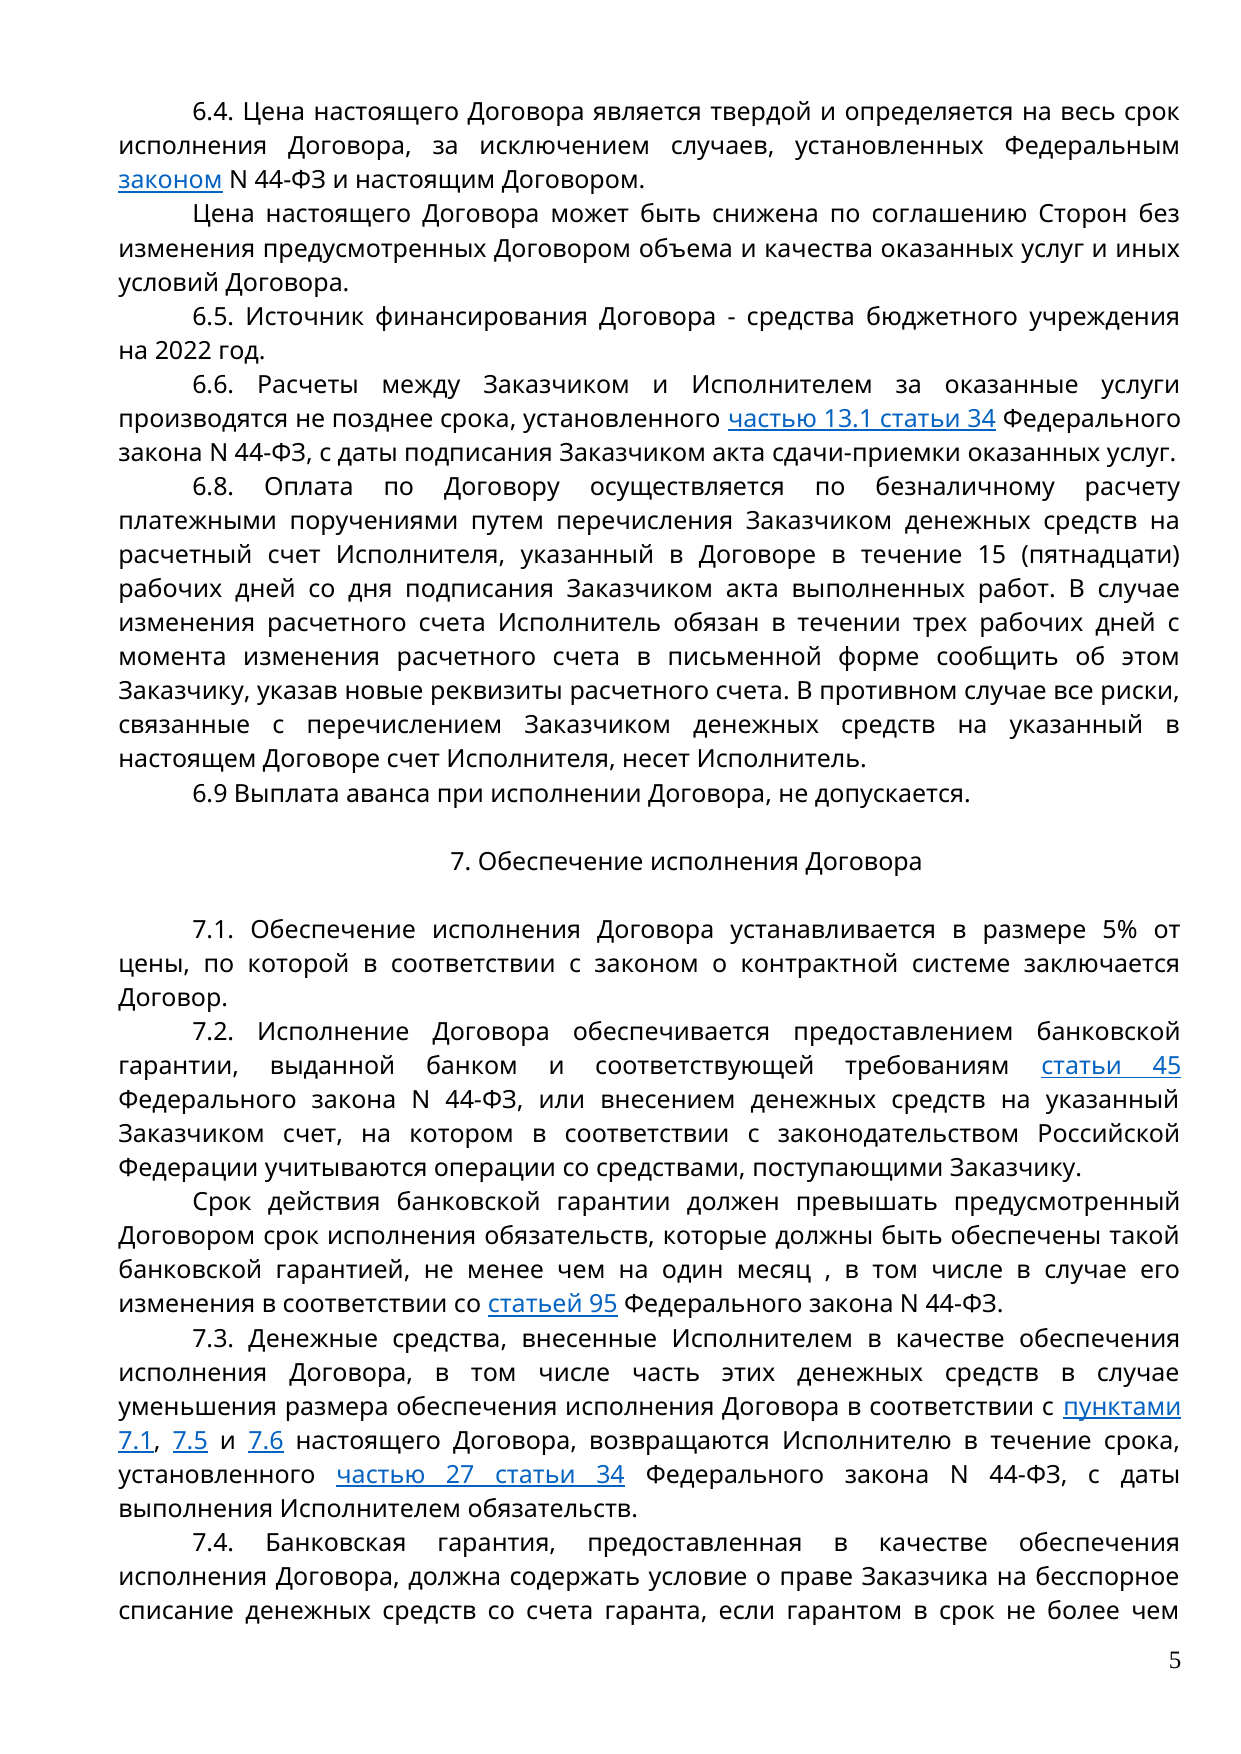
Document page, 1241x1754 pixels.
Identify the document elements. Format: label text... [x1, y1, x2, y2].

text 6.6. Расчеты между Заказчиком и Исполнителем за оказанные услуги производятся не позднее срока, установленного частью 13.1 статьи 34 Федерального закона N 44-ФЗ, с даты подписания Заказчиком акта сдачи-приемки оказанных услуг. [118, 366, 1181, 469]
text 6.5. Источник финансирования Договора - средства бюджетного учреждения на 2022 год. [118, 298, 1181, 366]
text Цена настоящего Договора может быть снижена по соглашению Сторон без изменения предусмотренных Договором объема и качества оказанных услуг и иных условий Договора. [118, 196, 1181, 298]
text 7.2. Исполнение Договора обеспечивается предоставлением банковской гарантии, выданной банком и соответствующей требованиям статьи 45 Федерального закона N 44-ФЗ, или внесением денежных средств на указанный Заказчиком счет, на котором в соответствии с законодательством Российской Федерации учитываются операции со средствами, поступающими Заказчику. [118, 1014, 1181, 1184]
text 6.8. Оплата по Договору осуществляется по безналичному расчету платежными поручениями путем перечисления Заказчиком денежных средств на расчетный счет Исполнителя, указанный в Договоре в течение 15 (пятнадцати) рабочих дней со дня подписания Заказчиком акта выполненных работ. В случае изменения расчетного счета Исполнитель обязан в течении трех рабочих дней с момента изменения расчетного счета в письменной форме сообщить об этом Заказчику, указав новые реквизиты расчетного счета. В противном случае все риски, связанные с перечислением Заказчиком денежных средств на указанный в настоящем Договоре счет Исполнителя, несет Исполнитель. [118, 469, 1181, 775]
text 6.9 Выплата аванса при исполнении Договора, не допускается. [118, 775, 1181, 809]
text 7. Обеспечение исполнения Договора [118, 843, 1181, 877]
text Срок действия банковской гарантии должен превышать предусмотренный Договором срок исполнения обязательств, которые должны быть обеспечены такой банковской гарантией, не менее чем на один месяц , в том числе в случае его изменения в соответствии со статьей 95 Федерального закона N 44-ФЗ. [118, 1184, 1181, 1320]
text 6.4. Цена настоящего Договора является твердой и определяется на весь срок исполнения Договора, за исключением случаев, установленных Федеральным законом N 44-ФЗ и настоящим Договором. [118, 94, 1181, 196]
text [118, 1524, 1181, 1627]
text 7.3. Денежные средства, внесенные Исполнителем в качестве обеспечения исполнения Договора, в том числе часть этих денежных средств в случае уменьшения размера обеспечения исполнения Договора в соответствии с пунктами 7.1, 7.5 и 7.6 настоящего Договора, возвращаются Исполнителю в течение срока, установленного частью 27 статьи 34 Федерального закона N 44-ФЗ, с даты выполнения Исполнителем обязательств. [118, 1320, 1181, 1524]
text 7.1. Обеспечение исполнения Договора устанавливается в размере 5% от цены, по которой в соответствии с законом о контрактной системе заключается Договор. [118, 911, 1181, 1014]
